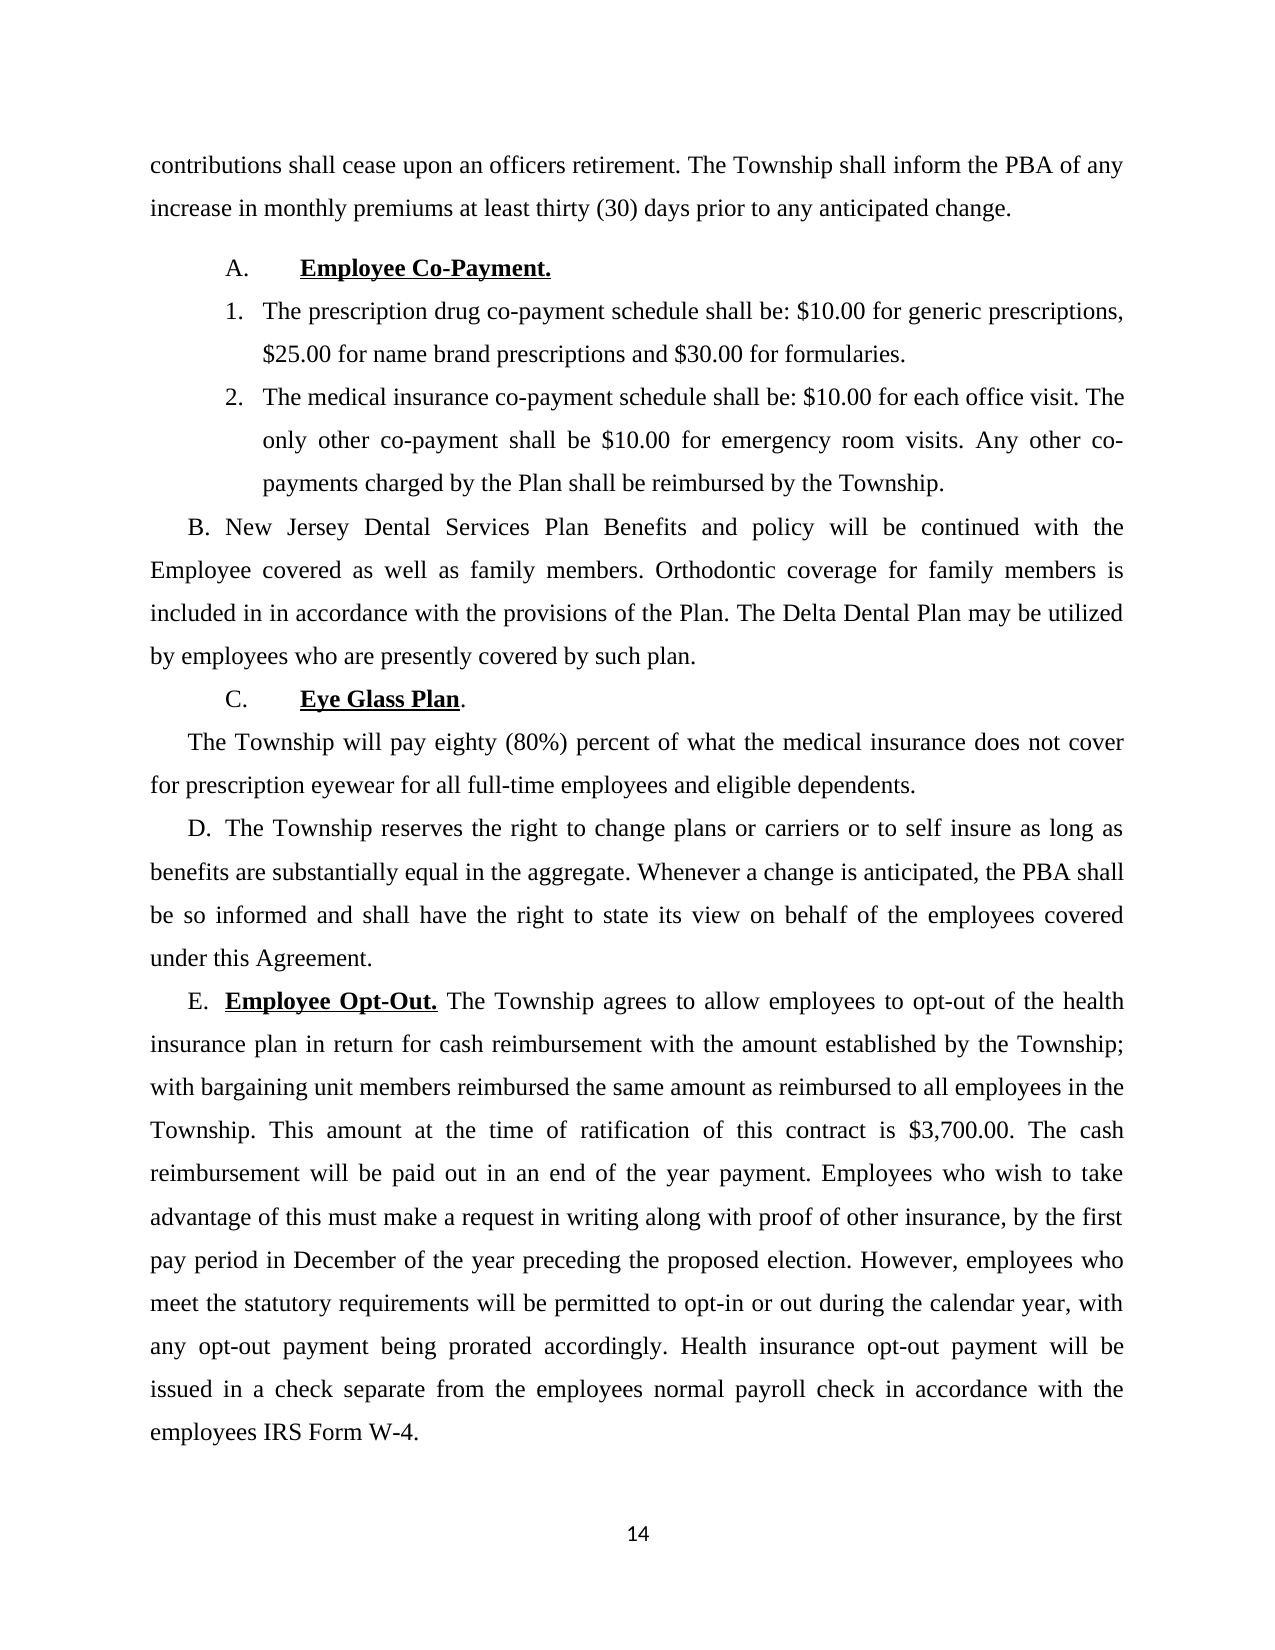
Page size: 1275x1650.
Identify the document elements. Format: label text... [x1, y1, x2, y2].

list Employee Co-Payment. [225, 253, 1125, 282]
list Eye Glass Plan. [225, 684, 1125, 713]
list The medical insurance co-payment schedule shall be: $10.00 for each office visit. The only other co-payment shall be $10.00 for emergency room visits. Any other co-payments charged by the Plan shall be reimbursed by the Township. [225, 382, 1125, 497]
list Employee Opt-Out. The Township agrees to allow employees to opt-out of the health insurance plan in return for cash reimbursement with the amount established by the Township; with bargaining unit members reimbursed the same amount as reimbursed to all employees in the Township. This amount at the time of ratification of this contract is $3,700.00. The cash reimbursement will be paid out in an end of the year payment. Employees who wish to take advantage of this must make a request in writing along with proof of other insurance, by the first pay period in December of the year preceding the proposed election. However, employees who meet the statutory requirements will be permitted to opt-in or out during the calendar year, with any opt-out payment being prorated accordingly. Health insurance opt-out payment will be issued in a check separate from the employees normal payroll check in accordance with the employees IRS Form W-4. [150, 986, 1125, 1446]
list New Jersey Dental Services Plan Benefits and policy will be continued with the Employee covered as well as family members. Orthodontic coverage for family members is included in in accordance with the provisions of the Plan. The Delta Dental Plan may be utilized by employees who are presently covered by such plan. [150, 512, 1125, 670]
list The Township will pay eighty (80%) percent of what the medical insurance does not cover for prescription eyewear for all full-time employees and eligible dependents. [150, 727, 1125, 799]
list The prescription drug co-payment schedule shall be: $10.00 for generic prescriptions, $25.00 for name brand prescriptions and $30.00 for formularies. [225, 296, 1125, 368]
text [150, 150, 1125, 222]
list The Township reserves the right to change plans or carriers or to self insure as long as benefits are substantially equal in the aggregate. Whenever a change is anticipated, the PBA shall be so informed and shall have the right to state its view on behalf of the employees covered under this Agreement. [150, 813, 1125, 972]
